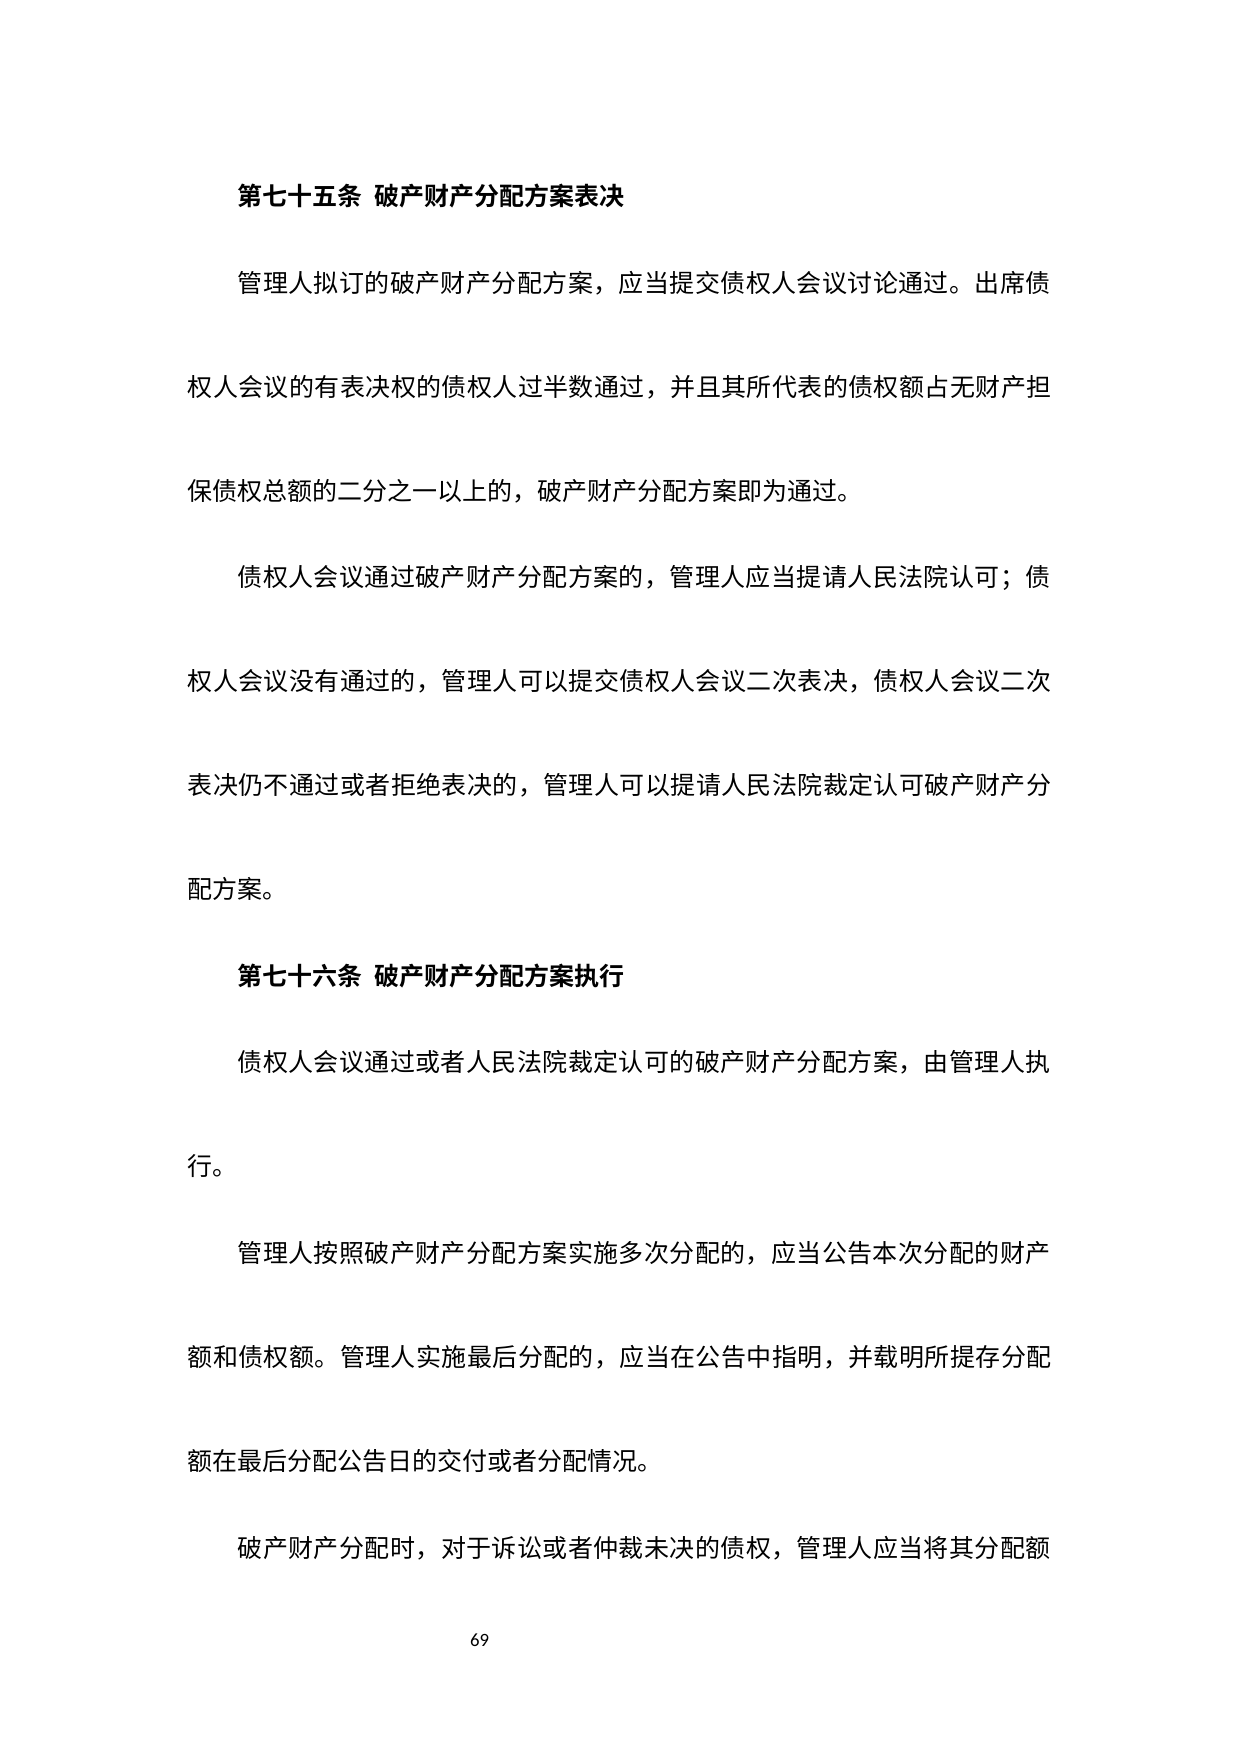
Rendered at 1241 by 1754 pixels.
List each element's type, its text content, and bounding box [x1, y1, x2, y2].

text 债权人会议通过或者人民法院裁定认可的破产财产分配方案，由管理人执行。 [187, 1028, 1053, 1197]
text 债权人会议通过破产财产分配方案的，管理人应当提请人民法院认可；债权人会议没有通过的，管理人可以提交债权人会议二次表决，债权人会议二次表决仍不通过或者拒绝表决的，管理人可以提请人民法院裁定认可破产财产分配方案。 [187, 543, 1053, 920]
text 第七十五条 破产财产分配方案表决 [187, 162, 1053, 227]
text 管理人拟订的破产财产分配方案，应当提交债权人会议讨论通过。出席债权人会议的有表决权的债权人过半数通过，并且其所代表的债权额占无财产担保债权总额的二分之一以上的，破产财产分配方案即为通过。 [187, 249, 1053, 522]
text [187, 1514, 1053, 1579]
text 第七十六条 破产财产分配方案执行 [187, 942, 1053, 1007]
text 管理人按照破产财产分配方案实施多次分配的，应当公告本次分配的财产额和债权额。管理人实施最后分配的，应当在公告中指明，并载明所提存分配额在最后分配公告日的交付或者分配情况。 [187, 1219, 1053, 1492]
